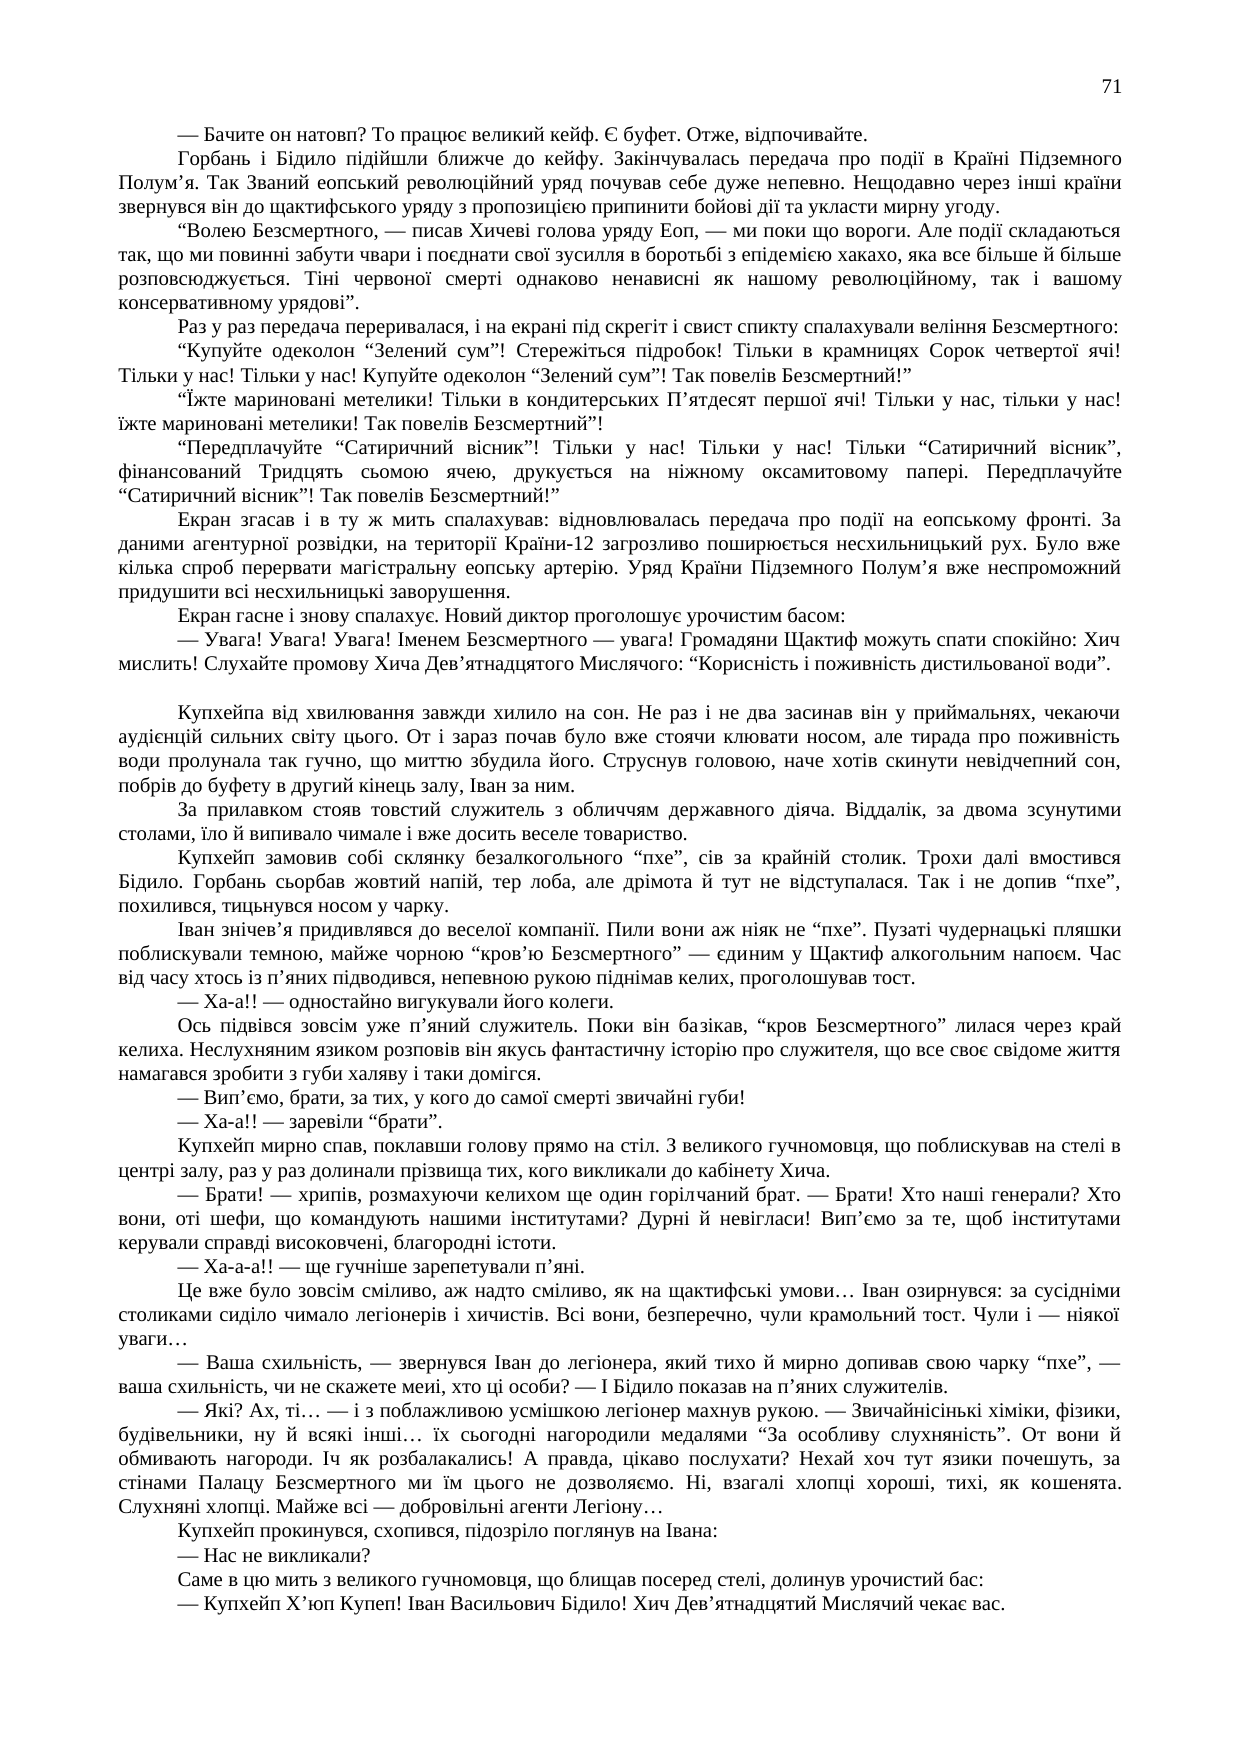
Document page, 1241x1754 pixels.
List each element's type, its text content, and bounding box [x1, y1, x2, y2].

text Екран гасне і знову спалахує. Новий диктор проголошує урочистим басом: [118, 603, 1122, 627]
text Це вже було зовсім сміливо, аж надто сміливо, як на щактифські умови… Іван озирнувся: за сусідніми столиками сиділо чимало легіонерів і хичистів. Всі вони, безперечно, чули крамольний тост. Чули і — ніякої уваги… [118, 1278, 1122, 1350]
text “Передплачуйте “Сатиричний вісник”! Тільки у нас! Тільки у нас! Тільки “Сатиричний вісник”, фінансований Тридцять сьомою ячею, друкується на ніжному оксамитовому папері. Передплачуйте “Сатиричний вісник”! Так повелів Безсмертний!” [118, 435, 1122, 507]
text “Купуйте одеколон “Зелений сум”! Стережіться підробок! Тільки в крамницях Сорок четвертої ячі! Тільки у нас! Тільки у нас! Купуйте одеколон “Зелений сум”! Так повелів Безсмертний!” [118, 338, 1122, 387]
text — Ха-а-а!! — ще гучніше зарепетували п’яні. [118, 1254, 1122, 1278]
text “Волею Безсмертного, — писав Хичеві голова уряду Еоп, — ми поки що вороги. Але події складаються так, що ми повинні забути чвари і поєднати свої зусилля в боротьбі з епідемією хакахо, яка все більше й більше розповсюджується. Тіні червоної смерті однаково ненависні як нашому революційному, так і вашому консервативному урядові”. [118, 218, 1122, 314]
text — Брати! — хрипів, розмахуючи келихом ще один горілчаний брат. — Брати! Хто наші генерали? Хто вони, оті шефи, що командують нашими інститутами? Дурні й невігласи! Вип’ємо за те, щоб інститутами керували справді високовчені, благородні істоти. [118, 1182, 1122, 1254]
text — Ха-а!! — одностайно вигукували його колеги. [118, 989, 1122, 1013]
text Саме в цю мить з великого гучномовця, що блищав посеред стелі, долинув урочистий бас: [118, 1567, 1122, 1591]
text — Увага! Увага! Увага! Іменем Безсмертного — увага! Громадяни Щактиф можуть спати спокійно: Хич мислить! Слухайте промову Хича Дев’ятнадцятого Мислячого: “Корисність і поживність дистильованої води”. [118, 627, 1122, 675]
text Купхейп прокинувся, схопився, підозріло поглянув на Івана: [118, 1518, 1122, 1542]
text — Ха-а!! — заревіли “брати”. [118, 1109, 1122, 1133]
text За прилавком стояв товстий служитель з обличчям державного діяча. Віддалік, за двома зсунутими столами, їло й випивало чимале і вже досить веселе товариство. [118, 797, 1122, 845]
text Екран згасав і в ту ж мить спалахував: відновлювалась передача про події на еопському фронті. За даними агентурної розвідки, на території Країни-12 загрозливо поширюється несхильницький рух. Було вже кілька спроб перервати магістральну еопську артерію. Уряд Країни Підземного Полум’я вже неспроможний придушити всі несхильницькі заворушення. [118, 507, 1122, 603]
text Купхейпа від хвилювання завжди хилило на сон. Не раз і не два засинав він у приймальнях, чекаючи аудієнцій сильних світу цього. От і зараз почав було вже стоячи клювати носом, але тирада про поживність води пролунала так гучно, що миттю збудила його. Струснув головою, наче хотів скинути невідчепний сон, побрів до буфету в другий кінець залу, Іван за ним. [118, 700, 1122, 797]
text Ось підвівся зовсім уже п’яний служитель. Поки він базікав, “кров Безсмертного” лилася через край келиха. Неслухняним язиком розповів він якусь фантастичну історію про служителя, що все своє свідоме життя намагався зробити з губи халяву і таки домігся. [118, 1013, 1122, 1085]
text — Купхейп Х’юп Купеп! Іван Васильович Бідило! Хич Дев’ятнадцятий Мислячий чекає вас. [118, 1591, 1122, 1615]
text — Ваша схильність, — звернувся Іван до легіонера, який тихо й мирно допивав свою чарку “пхе”, — ваша схильність, чи не скажете меиі, хто ці особи? — І Бідило показав на п’яних служителів. [118, 1350, 1122, 1398]
text — Які? Ах, ті… — і з поблажливою усмішкою легіонер махнув рукою. — Звичайнісінькі хіміки, фізики, будівельники, ну й всякі інші… їх сьогодні нагородили медалями “За особливу слухняність”. От вони й обмивають нагороди. Іч як розбалакались! А правда, цікаво послухати? Нехай хоч тут язики почешуть, за стінами Палацу Безсмертного ми їм цього не дозволяємо. Ні, взагалі хлопці хороші, тихі, як кошенята. Слухняні хлопці. Майже всі — добровільні агенти Легіону… [118, 1398, 1122, 1518]
text — Бачите он натовп? То працює великий кейф. Є буфет. Отже, відпочивайте. [118, 122, 1122, 146]
text Горбань і Бідило підійшли ближче до кейфу. Закінчувалась передача про події в Країні Підземного Полум’я. Так Званий еопський революційний уряд почував себе дуже непевно. Нещодавно через інші країни звернувся він до щактифського уряду з пропозицією припинити бойові дії та укласти мирну угоду. [118, 146, 1122, 218]
text Раз у раз передача переривалася, і на екрані під скрегіт і свист спикту спалахували веління Безсмертного: [118, 314, 1122, 338]
text “Їжте мариновані метелики! Тільки в кондитерських П’ятдесят першої ячі! Тільки у нас, тільки у нас! їжте мариновані метелики! Так повелів Безсмертний”! [118, 387, 1122, 435]
text Купхейп мирно спав, поклавши голову прямо на стіл. З великого гучномовця, що поблискував на стелі в центрі залу, раз у раз долинали прізвища тих, кого викликали до кабінету Хича. [118, 1133, 1122, 1182]
text Купхейп замовив собі склянку безалкогольного “пхе”, сів за крайній столик. Трохи далі вмостився Бідило. Горбань сьорбав жовтий напій, тер лоба, але дрімота й тут не відступалася. Так і не допив “пхе”, похилився, тицьнувся носом у чарку. [118, 845, 1122, 917]
text Іван знічев’я придивлявся до веселої компанії. Пили вони аж ніяк не “пхе”. Пузаті чудернацькі пляшки поблискували темною, майже чорною “кров’ю Безсмертного” — єдиним у Щактиф алкогольним напоєм. Час від часу хтось із п’яних підводився, непевною рукою піднімав келих, проголошував тост. [118, 917, 1122, 989]
text — Нас не викликали? [118, 1542, 1122, 1567]
text — Вип’ємо, брати, за тих, у кого до самої смерті звичайні губи! [118, 1085, 1122, 1109]
